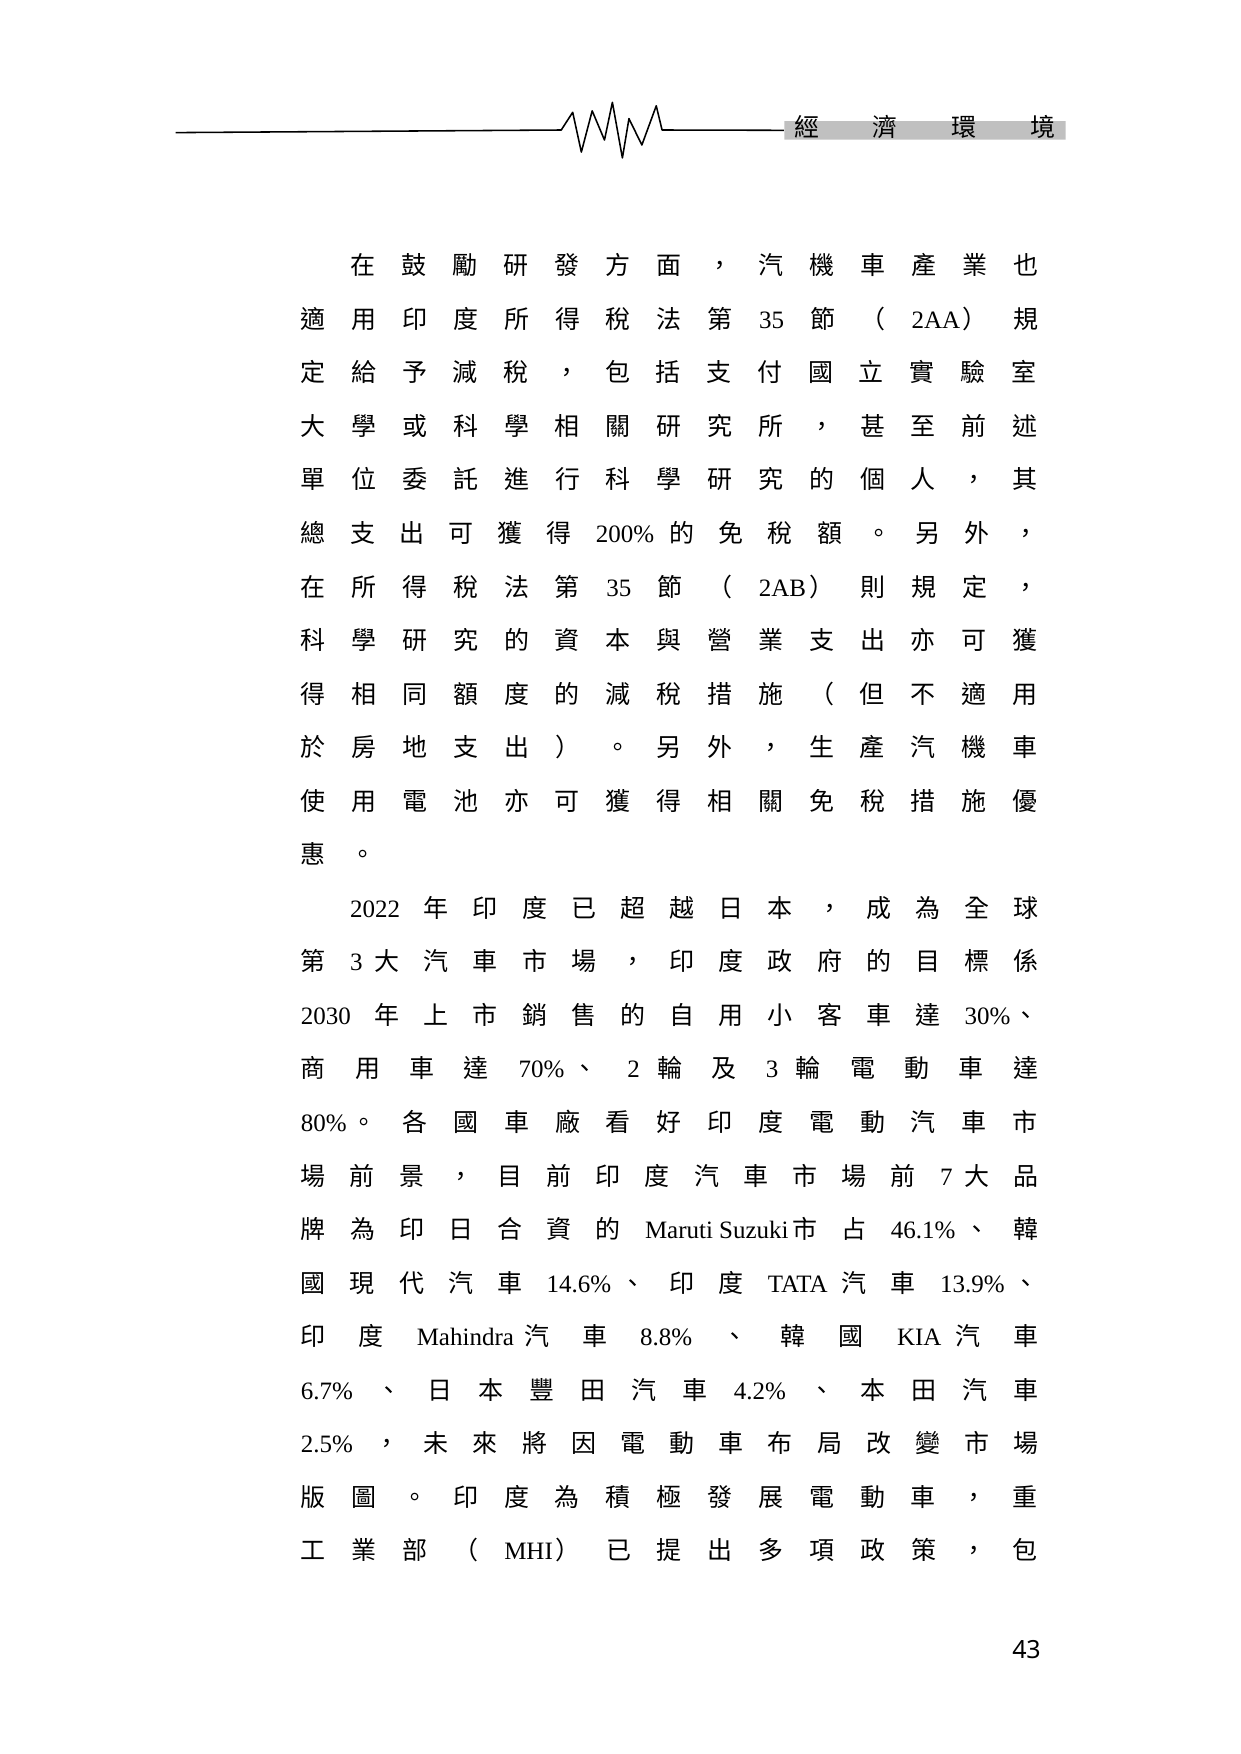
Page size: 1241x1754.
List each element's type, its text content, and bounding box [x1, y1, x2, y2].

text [276, 880, 1063, 1576]
text 在鼓勵研發方面，汽機車產業也適用印度所得稅法第35節（A）規定給予減稅，包括支付國立實驗室、大學或科學相關研究所，甚至前述單位委託進行科學研究的個人，其總支出可獲得200%的免稅額。另外，在所得稅法第35節（B）則規定，科學研究的資本與營業支出亦可獲得相同額度的減稅措施（但不適用於房地支出）。另外，生產汽機車使用電池亦可獲得相關免稅措施優惠。 [276, 237, 1063, 880]
